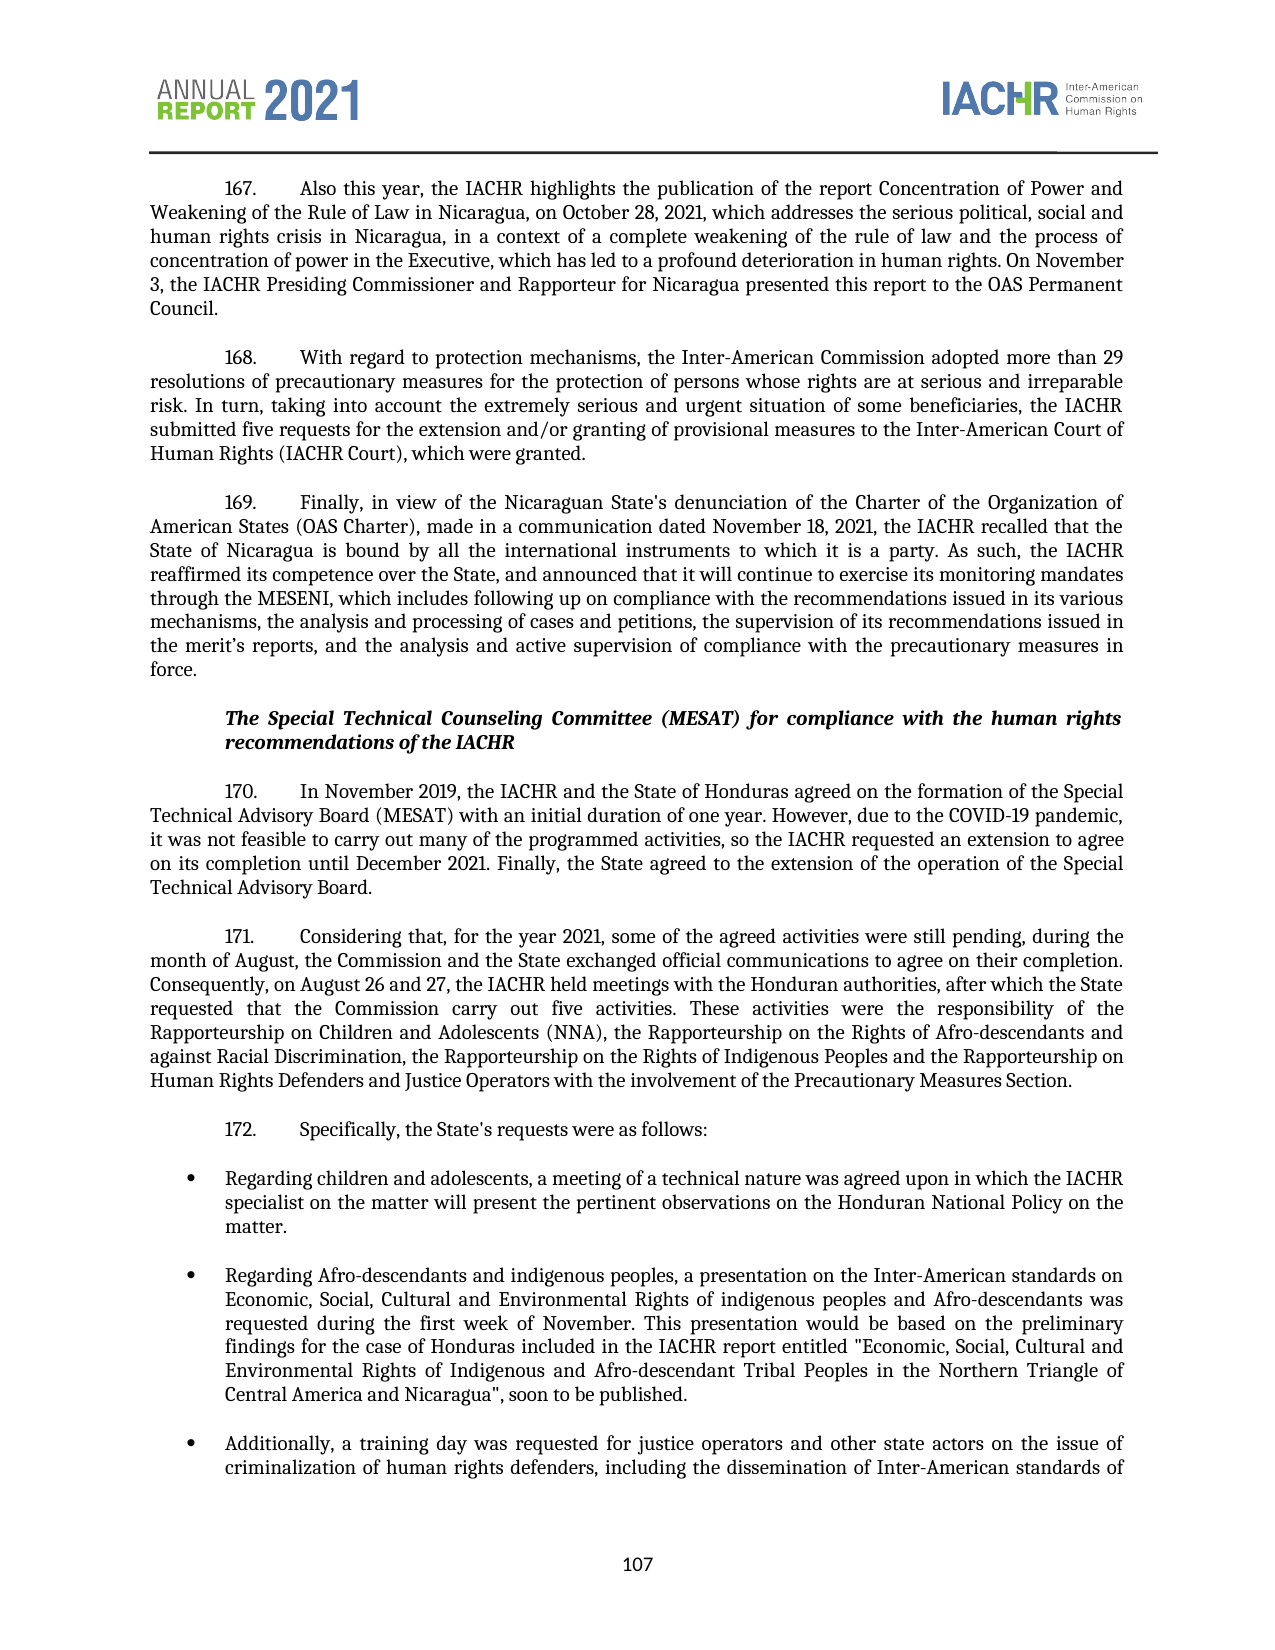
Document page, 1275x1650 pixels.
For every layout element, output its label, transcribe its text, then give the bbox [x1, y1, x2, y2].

list Specifically, the State's requests were as follows: [150, 1117, 1125, 1141]
list Finally, in view of the Nicaraguan State's denunciation of the Charter of the Organization of American States (OAS Charter), made in a communication dated November 18, 2021, the IACHR recalled that the State of Nicaragua is bound by all the international instruments to which it is a party. As such, the IACHR reaffirmed its competence over the State, and announced that it will continue to exercise its monitoring mandates through the MESENI, which includes following up on compliance with the recommendations issued in its various mechanisms, the analysis and processing of cases and petitions, the supervision of its recommendations issued in the merit’s reports, and the analysis and active supervision of compliance with the precautionary measures in force. [150, 490, 1125, 682]
list In November 2019, the IACHR and the State of Honduras agreed on the formation of the Special Technical Advisory Board (MESAT) with an initial duration of one year. However, due to the COVID-19 pandemic, it was not feasible to carry out many of the programmed activities, so the IACHR requested an extension to agree on its completion until December 2021. Finally, the State agreed to the extension of the operation of the Special Technical Advisory Board. [150, 780, 1125, 900]
list With regard to protection mechanisms, the Inter-American Commission adopted more than 29 resolutions of precautionary measures for the protection of persons whose rights are at serious and irreparable risk. In turn, taking into account the extremely serious and urgent situation of some beneficiaries, the IACHR submitted five requests for the extension and/or granting of provisional measures to the Inter-American Court of Human Rights (IACHR Court), which were granted. [150, 346, 1125, 465]
list Regarding Afro-descendants and indigenous peoples, a presentation on the Inter-American standards on Economic, Social, Cultural and Environmental Rights of indigenous peoples and Afro-descendants was requested during the first week of November. This presentation would be based on the preliminary findings for the case of Honduras included in the IACHR report entitled "Economic, Social, Cultural and Environmental Rights of Indigenous and Afro-descendant Tribal Peoples in the Northern Triangle of Central America and Nicaragua", soon to be published. [187, 1263, 1125, 1407]
list Also this year, the IACHR highlights the publication of the report Concentration of Power and Weakening of the Rule of Law in Nicaragua, on October 28, 2021, which addresses the serious political, social and human rights crisis in Nicaragua, in a context of a complete weakening of the rule of law and the process of concentration of power in the Executive, which has led to a profound deterioration in human rights. On November 3, the IACHR Presiding Commissioner and Rapporteur for Nicaragua presented this report to the OAS Permanent Council. [150, 177, 1125, 321]
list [187, 1432, 1125, 1480]
picture [935, 73, 1159, 125]
picture [150, 73, 367, 125]
text The Special Technical Counseling Committee (MESAT) for compliance with the human rights recommendations of the IACHR [225, 707, 1125, 755]
list Considering that, for the year 2021, some of the agreed activities were still pending, during the month of August, the Commission and the State exchanged official communications to agree on their completion. Consequently, on August 26 and 27, the IACHR held meetings with the Honduran authorities, after which the State requested that the Commission carry out five activities. These activities were the responsibility of the Rapporteurship on Children and Adolescents (NNA), the Rapporteurship on the Rights of Afro-descendants and against Racial Discrimination, the Rapporteurship on the Rights of Indigenous Peoples and the Rapporteurship on Human Rights Defenders and Justice Operators with the involvement of the Precautionary Measures Section. [150, 925, 1125, 1092]
list Regarding children and adolescents, a meeting of a technical nature was agreed upon in which the IACHR specialist on the matter will present the pertinent observations on the Honduran National Policy on the matter. [187, 1166, 1125, 1238]
